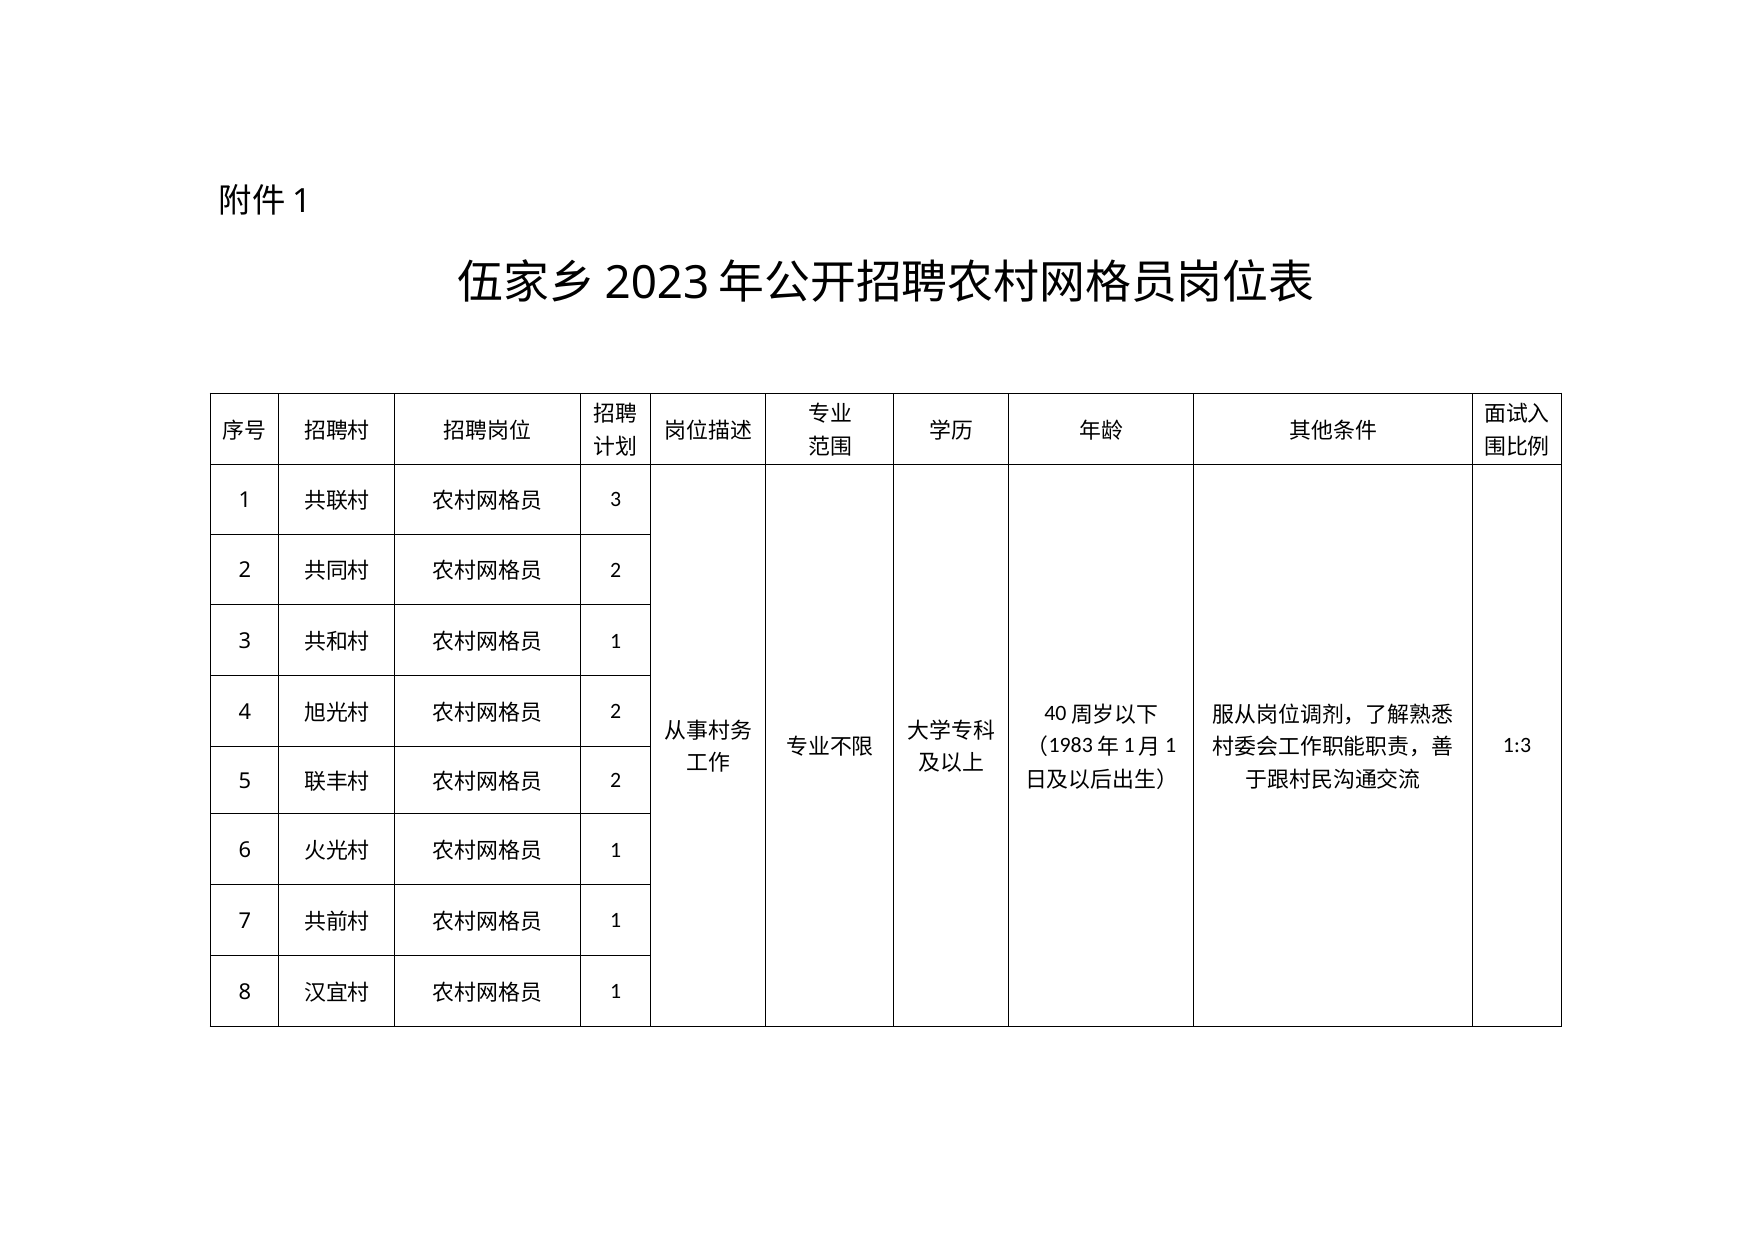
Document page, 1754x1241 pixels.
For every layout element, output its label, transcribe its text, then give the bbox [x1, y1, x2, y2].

table_cell 共前村 [279, 885, 394, 955]
table_cell 2 [211, 535, 278, 604]
table_cell 汉宜村 [279, 956, 394, 1026]
table_cell 1:3 [1473, 465, 1561, 1026]
table_cell 共同村 [279, 535, 394, 604]
table_header 招聘岗位 [395, 394, 580, 463]
table_cell 6 [211, 814, 278, 884]
table_cell 旭光村 [279, 676, 394, 746]
table_header 招聘村 [279, 394, 394, 463]
table_cell 农村网格员 [395, 676, 580, 746]
table_header 面试入围比例 [1473, 394, 1561, 463]
table_cell 7 [211, 885, 278, 955]
table_cell 1 [211, 465, 278, 533]
table_cell 农村网格员 [395, 814, 580, 884]
table_header 专业 范围 [766, 394, 893, 463]
table_header 序号 [211, 394, 278, 463]
table_cell 1 [581, 605, 650, 675]
table_cell 联丰村 [279, 747, 394, 813]
table_cell 8 [211, 956, 278, 1026]
table_cell 3 [581, 465, 650, 533]
text 伍家乡2023年公开招聘农村网格员岗位表 [218, 230, 1553, 328]
text 附件1 [218, 165, 1553, 230]
table_cell 共和村 [279, 605, 394, 675]
table_cell 农村网格员 [395, 956, 580, 1026]
table_header 招聘 计划 [581, 394, 650, 463]
table_cell 农村网格员 [395, 465, 580, 533]
table_cell 3 [211, 605, 278, 675]
table_cell 1 [581, 956, 650, 1026]
table_cell 2 [581, 535, 650, 604]
table_cell 农村网格员 [395, 605, 580, 675]
table_cell 农村网格员 [395, 885, 580, 955]
table_cell 专业不限 [766, 465, 893, 1026]
table_cell 2 [581, 676, 650, 746]
table_cell 5 [211, 747, 278, 813]
table_cell 共联村 [279, 465, 394, 533]
table_cell 大学专科及以上 [894, 465, 1008, 1026]
table_cell 1 [581, 885, 650, 955]
table_cell 农村网格员 [395, 535, 580, 604]
table_cell 40周岁以下（1983年1月1日及以后出生） [1009, 465, 1193, 1026]
table_cell 从事村务 工作 [651, 465, 765, 1026]
table_cell 2 [581, 747, 650, 813]
table_cell 农村网格员 [395, 747, 580, 813]
table_cell 服从岗位调剂，了解熟悉村委会工作职能职责，善于跟村民沟通交流 [1194, 465, 1472, 1026]
table_cell 4 [211, 676, 278, 746]
table_cell 1 [581, 814, 650, 884]
table_header 学历 [894, 394, 1008, 463]
table_header 年龄 [1009, 394, 1193, 463]
table_header 其他条件 [1194, 394, 1472, 463]
table_cell 火光村 [279, 814, 394, 884]
table_header 岗位描述 [651, 394, 765, 463]
